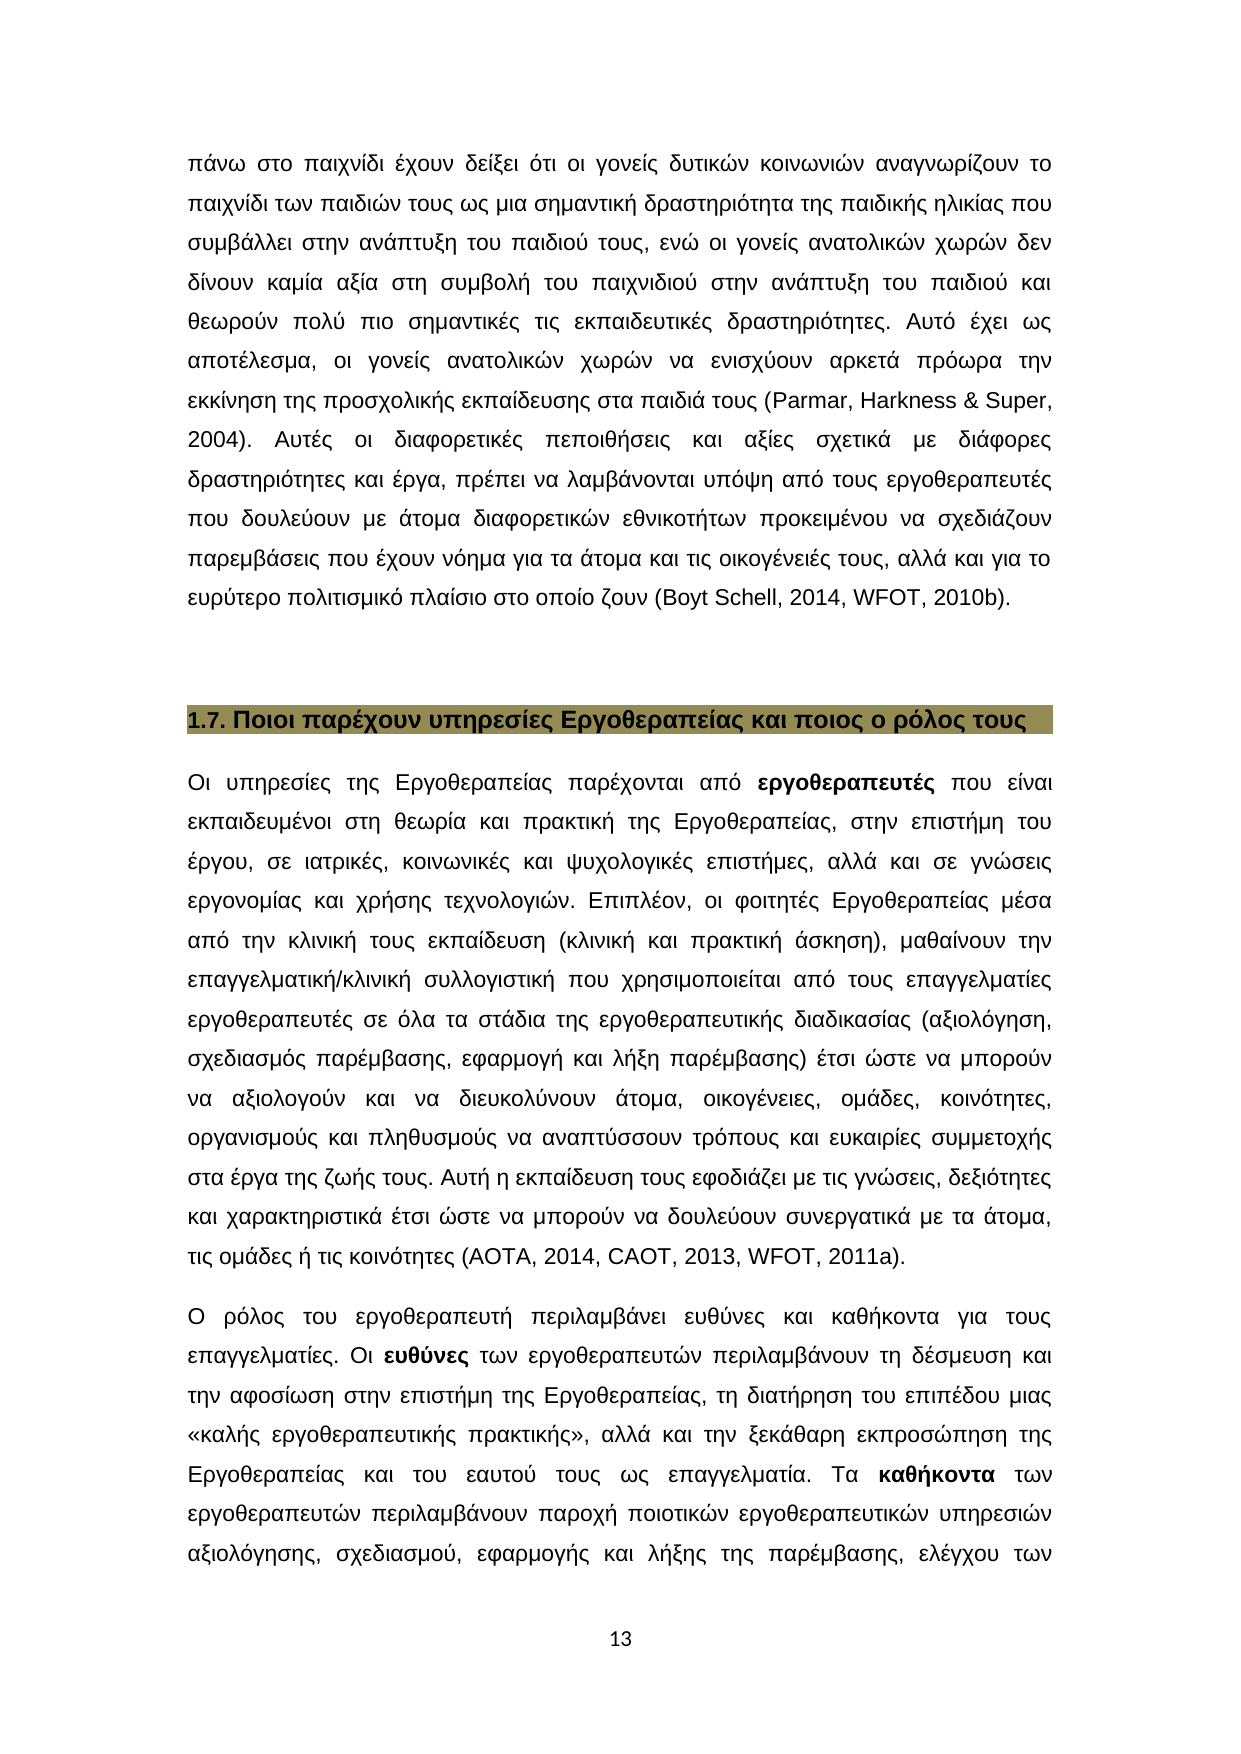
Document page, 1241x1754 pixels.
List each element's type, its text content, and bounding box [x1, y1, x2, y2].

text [187, 1303, 1053, 1566]
text 1.7. Ποιοι παρέχουν υπηρεσίες Εργοθεραπείας και ποιος ο ρόλος τους [187, 705, 1053, 734]
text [187, 150, 1053, 611]
text Οι υπηρεσίες της Εργοθεραπείας παρέχονται από εργοθεραπευτές που είναι εκπαιδευμένοι στη θεωρία και πρακτική της Εργοθεραπείας, στην επιστήμη του έργου, σε ιατρικές, κοινωνικές και ψυχολογικές επιστήμες, αλλά και σε γνώσεις εργονομίας και χρήσης τεχνολογιών. Επιπλέον, οι φοιτητές Εργοθεραπείας μέσα από την κλινική τους εκπαίδευση (κλινική και πρακτική άσκηση), μαθαίνουν την επαγγελματική/κλινική συλλογιστική που χρησιμοποιείται από τους επαγγελματίες εργοθεραπευτές σε όλα τα στάδια της εργοθεραπευτικής διαδικασίας (αξιολόγηση, σχεδιασμός παρέμβασης, εφαρμογή και λήξη παρέμβασης) έτσι ώστε να μπορούν να αξιολογούν και να διευκολύνουν άτομα, οικογένειες, ομάδες, κοινότητες, οργανισμούς και πληθυσμούς να αναπτύσσουν τρόπους και ευκαιρίες συμμετοχής στα έργα της ζωής τους. Αυτή η εκπαίδευση τους εφοδιάζει με τις γνώσεις, δεξιότητες και χαρακτηριστικά έτσι ώστε να μπορούν να δουλεύουν συνεργατικά με τα άτομα, τις ομάδες ή τις κοινότητες (ΑΟΤΑ, 2014, CAOT, 2013, WFOT, 2011a). [187, 769, 1053, 1269]
